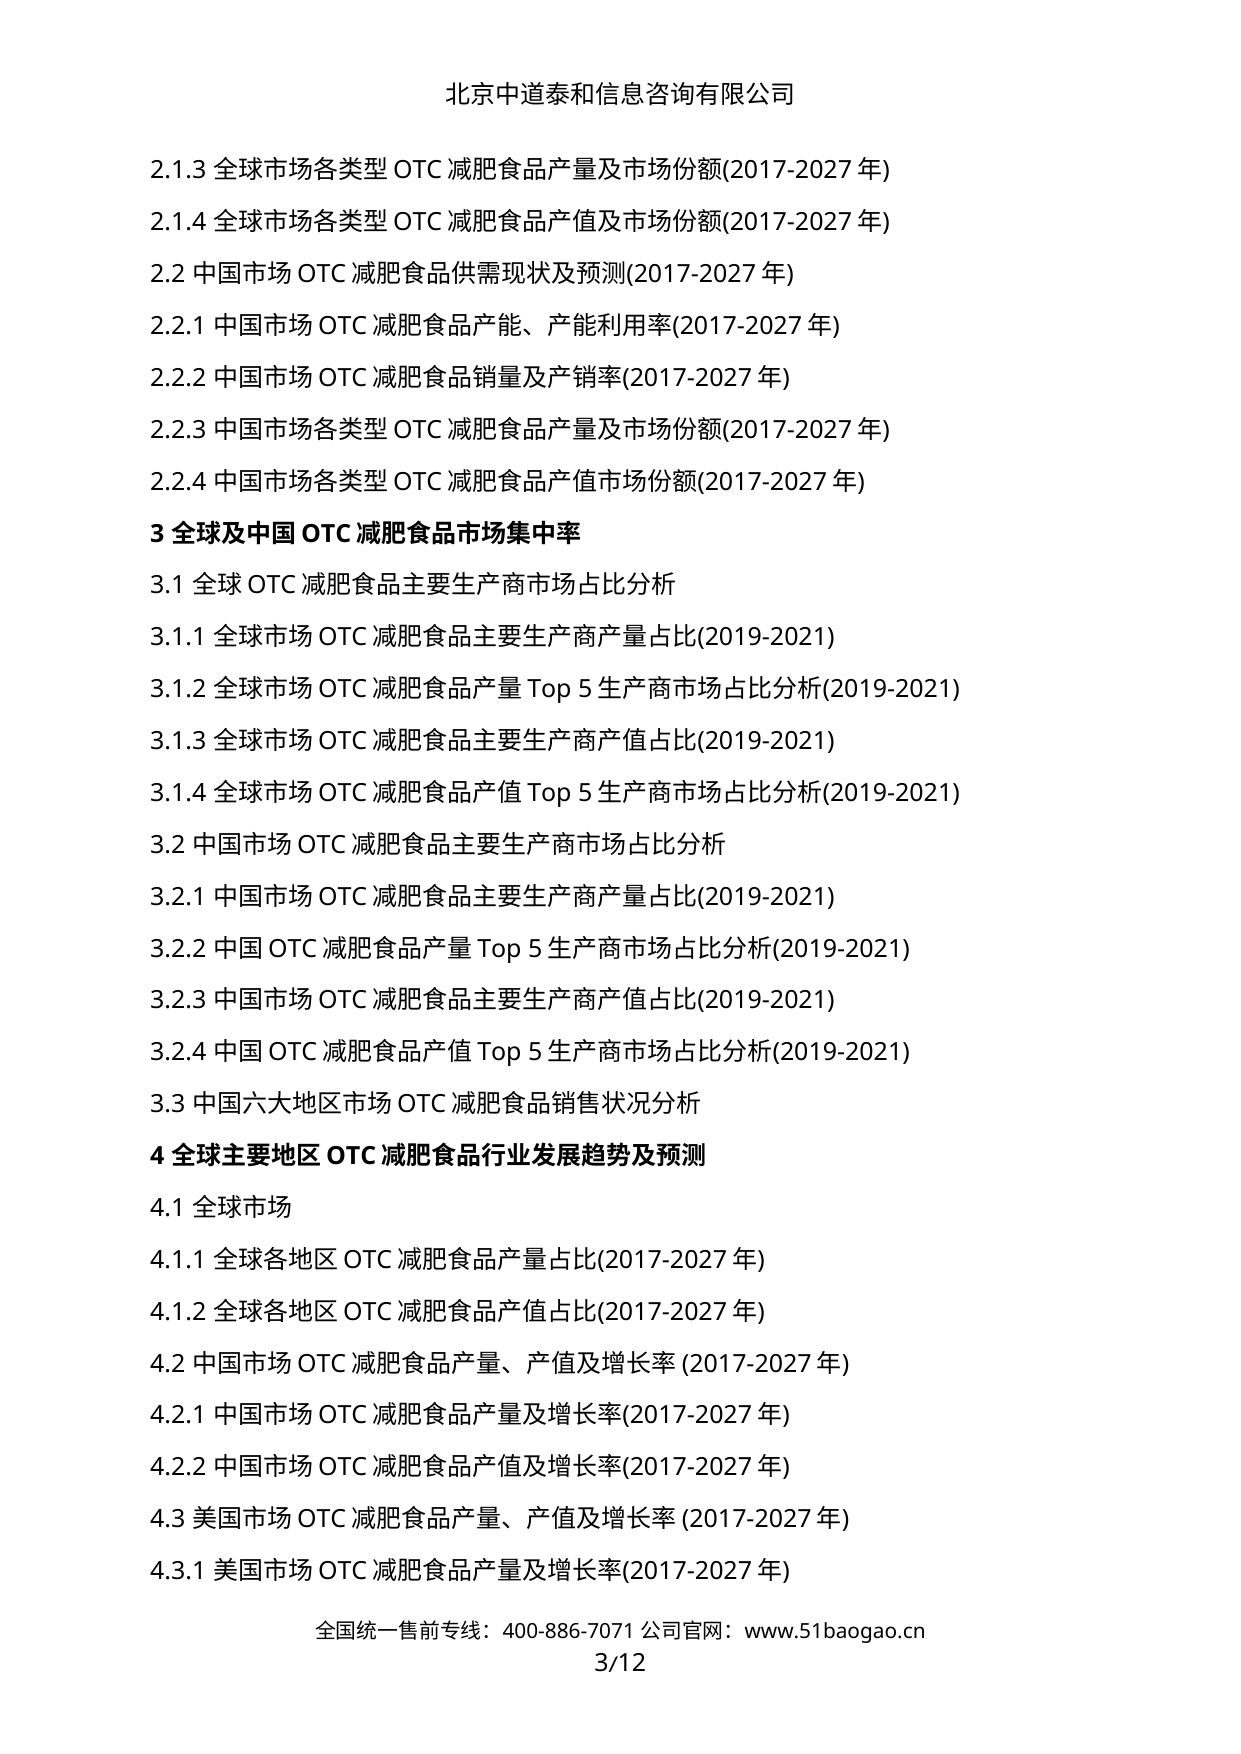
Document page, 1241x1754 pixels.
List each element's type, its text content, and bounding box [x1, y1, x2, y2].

text 4.1.2 全球各地区OTC减肥食品产值占比(2017-2027年) [150, 1291, 1090, 1327]
text 2.2.2 中国市场OTC减肥食品销量及产销率(2017-2027年) [150, 357, 1090, 394]
text 3.2.1 中国市场OTC减肥食品主要生产商产量占比(2019-2021) [150, 876, 1090, 912]
text 4.2.2 中国市场OTC减肥食品产值及增长率(2017-2027年) [150, 1447, 1090, 1483]
text 2.1.3 全球市场各类型OTC减肥食品产量及市场份额(2017-2027年) [150, 150, 1090, 186]
text 3.1.4 全球市场OTC减肥食品产值Top 5生产商市场占比分析(2019-2021) [150, 772, 1090, 809]
text 3.1.2 全球市场OTC减肥食品产量Top 5生产商市场占比分析(2019-2021) [150, 669, 1090, 705]
text 2.2.1 中国市场OTC减肥食品产能、产能利用率(2017-2027年) [150, 306, 1090, 342]
text 3.2 中国市场OTC减肥食品主要生产商市场占比分析 [150, 824, 1090, 861]
text 3.3 中国六大地区市场OTC减肥食品销售状况分析 [150, 1084, 1090, 1120]
text 2.2 中国市场OTC减肥食品供需现状及预测(2017-2027年) [150, 254, 1090, 290]
text 3.1.3 全球市场OTC减肥食品主要生产商产值占比(2019-2021) [150, 721, 1090, 757]
text 3.2.2 中国OTC减肥食品产量Top 5生产商市场占比分析(2019-2021) [150, 928, 1090, 964]
text 4.1.1 全球各地区OTC减肥食品产量占比(2017-2027年) [150, 1239, 1090, 1276]
text 2.2.3 中国市场各类型OTC减肥食品产量及市场份额(2017-2027年) [150, 409, 1090, 446]
text 4.3.1 美国市场OTC减肥食品产量及增长率(2017-2027年) [150, 1551, 1090, 1587]
text 3.2.4 中国OTC减肥食品产值Top 5生产商市场占比分析(2019-2021) [150, 1032, 1090, 1068]
text 2.1.4 全球市场各类型OTC减肥食品产值及市场份额(2017-2027年) [150, 202, 1090, 238]
text 4.3 美国市场OTC减肥食品产量、产值及增长率 (2017-2027年) [150, 1499, 1090, 1535]
text 4.1 全球市场 [150, 1187, 1090, 1224]
text 4.2 中国市场OTC减肥食品产量、产值及增长率 (2017-2027年) [150, 1343, 1090, 1379]
text 3.1.1 全球市场OTC减肥食品主要生产商产量占比(2019-2021) [150, 617, 1090, 653]
text 3 全球及中国OTC减肥食品市场集中率 [150, 513, 1090, 549]
text 3.2.3 中国市场OTC减肥食品主要生产商产值占比(2019-2021) [150, 980, 1090, 1016]
text 4.2.1 中国市场OTC减肥食品产量及增长率(2017-2027年) [150, 1395, 1090, 1431]
text 3.1 全球OTC减肥食品主要生产商市场占比分析 [150, 565, 1090, 601]
text 2.2.4 中国市场各类型OTC减肥食品产值市场份额(2017-2027年) [150, 461, 1090, 497]
text 4 全球主要地区OTC减肥食品行业发展趋势及预测 [150, 1136, 1090, 1172]
